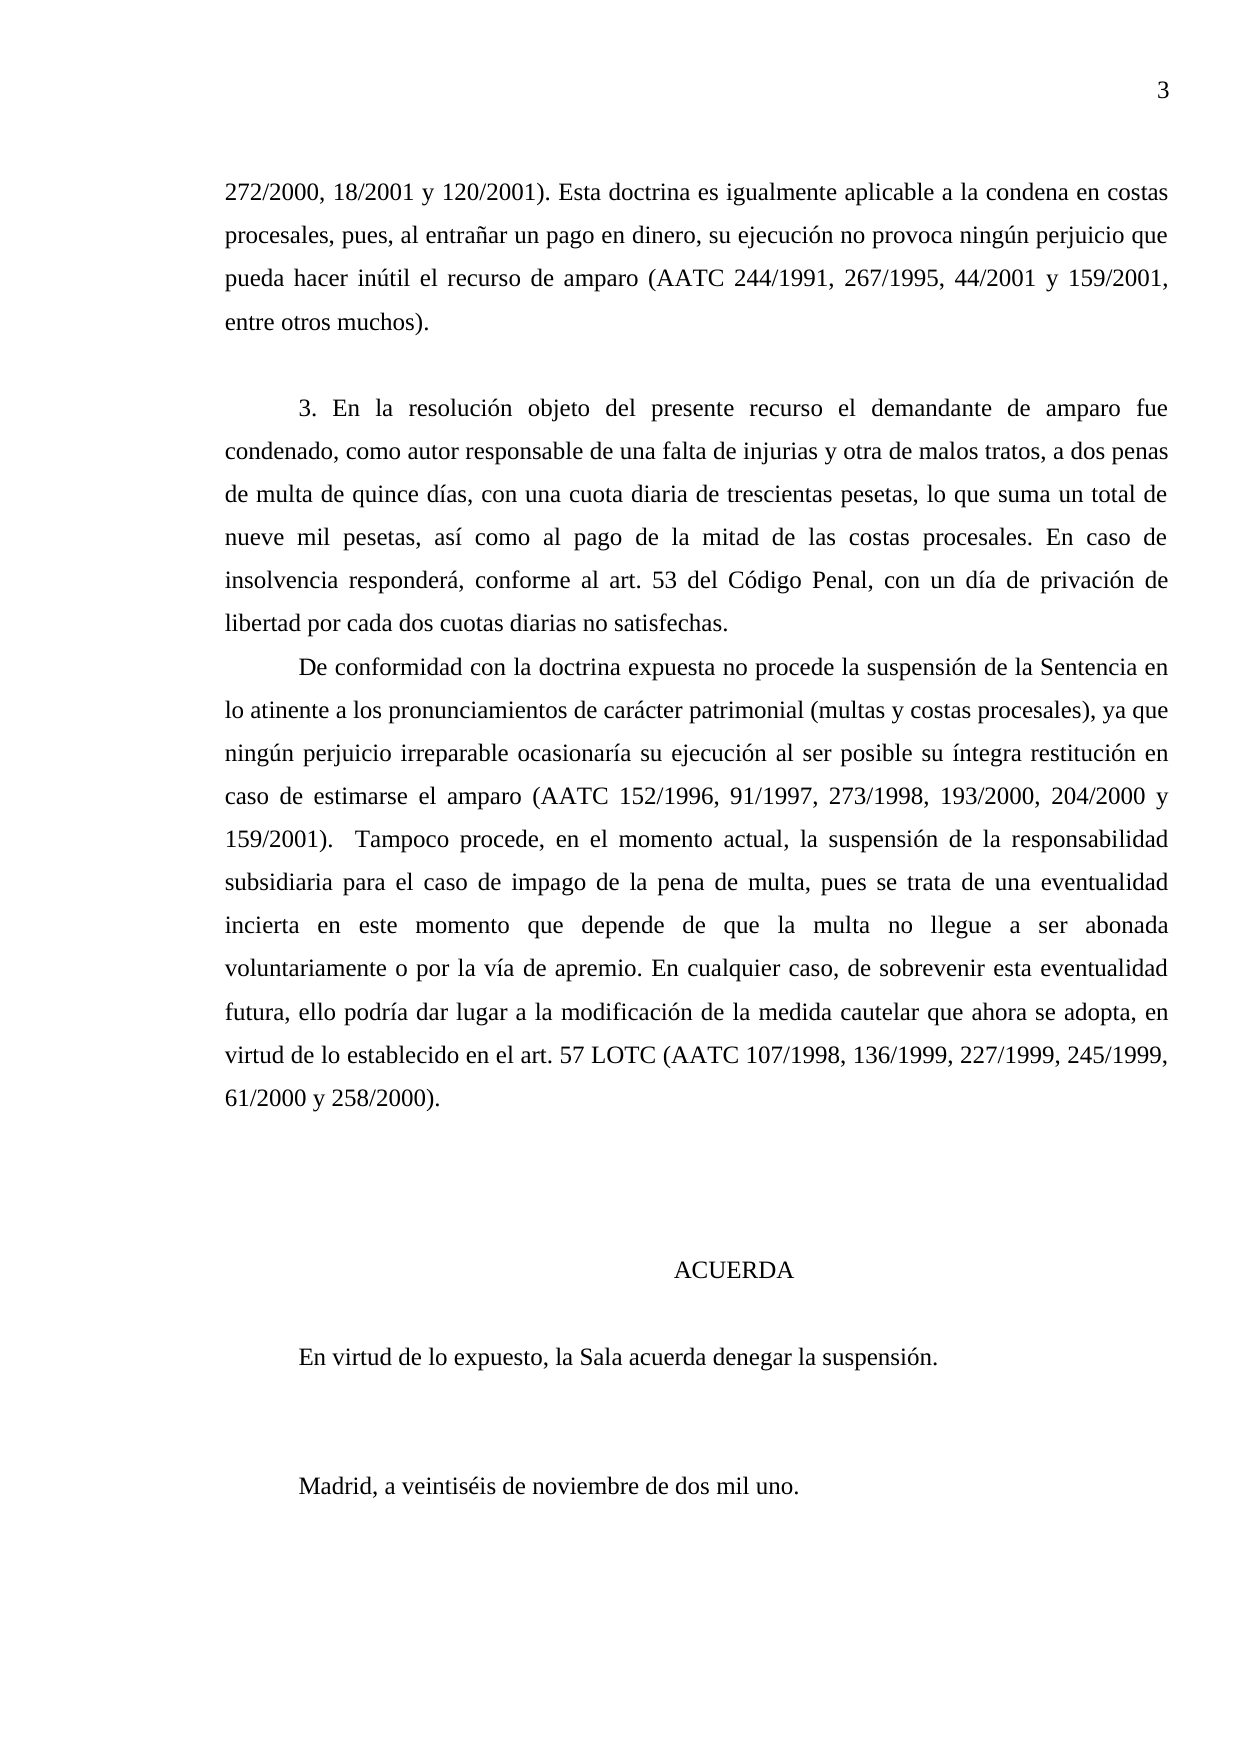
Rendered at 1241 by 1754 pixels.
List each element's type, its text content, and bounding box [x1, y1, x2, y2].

text De conformidad con la doctrina expuesta no procede la suspensión de la Sentencia en lo atinente a los pronunciamientos de carácter patrimonial (multas y costas procesales), ya que ningún perjuicio irreparable ocasionaría su ejecución al ser posible su íntegra restitución en caso de estimarse el amparo (AATC 152/1996, 91/1997, 273/1998, 193/2000, 204/2000 y 159/2001). Tampoco procede, en el momento actual, la suspensión de la responsabilidad subsidiaria para el caso de impago de la pena de multa, pues se trata de una eventualidad incierta en este momento que depende de que la multa no llegue a ser abonada voluntariamente o por la vía de apremio. En cualquier caso, de sobrevenir esta eventualidad futura, ello podría dar lugar a la modificación de la medida cautelar que ahora se adopta, en virtud de lo establecido en el art. 57 LOTC (AATC 107/1998, 136/1999, 227/1999, 245/1999, 61/2000 y 258/2000). [224, 652, 1169, 1112]
text ACUERDA [224, 1255, 1169, 1284]
text Madrid, a veintiséis de noviembre de dos mil uno. [224, 1471, 1169, 1500]
text 3. En la resolución objeto del presente recurso el demandante de amparo fue condenado, como autor responsable de una falta de injurias y otra de malos tratos, a dos penas de multa de quince días, con una cuota diaria de trescientas pesetas, lo que suma un total de nueve mil pesetas, así como al pago de la mitad de las costas procesales. En caso de insolvencia responderá, conforme al art. 53 del Código Penal, con un día de privación de libertad por cada dos cuotas diarias no satisfechas. [224, 393, 1169, 637]
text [224, 177, 1169, 335]
text En virtud de lo expuesto, la Sala acuerda denegar la suspensión. [224, 1342, 1169, 1370]
